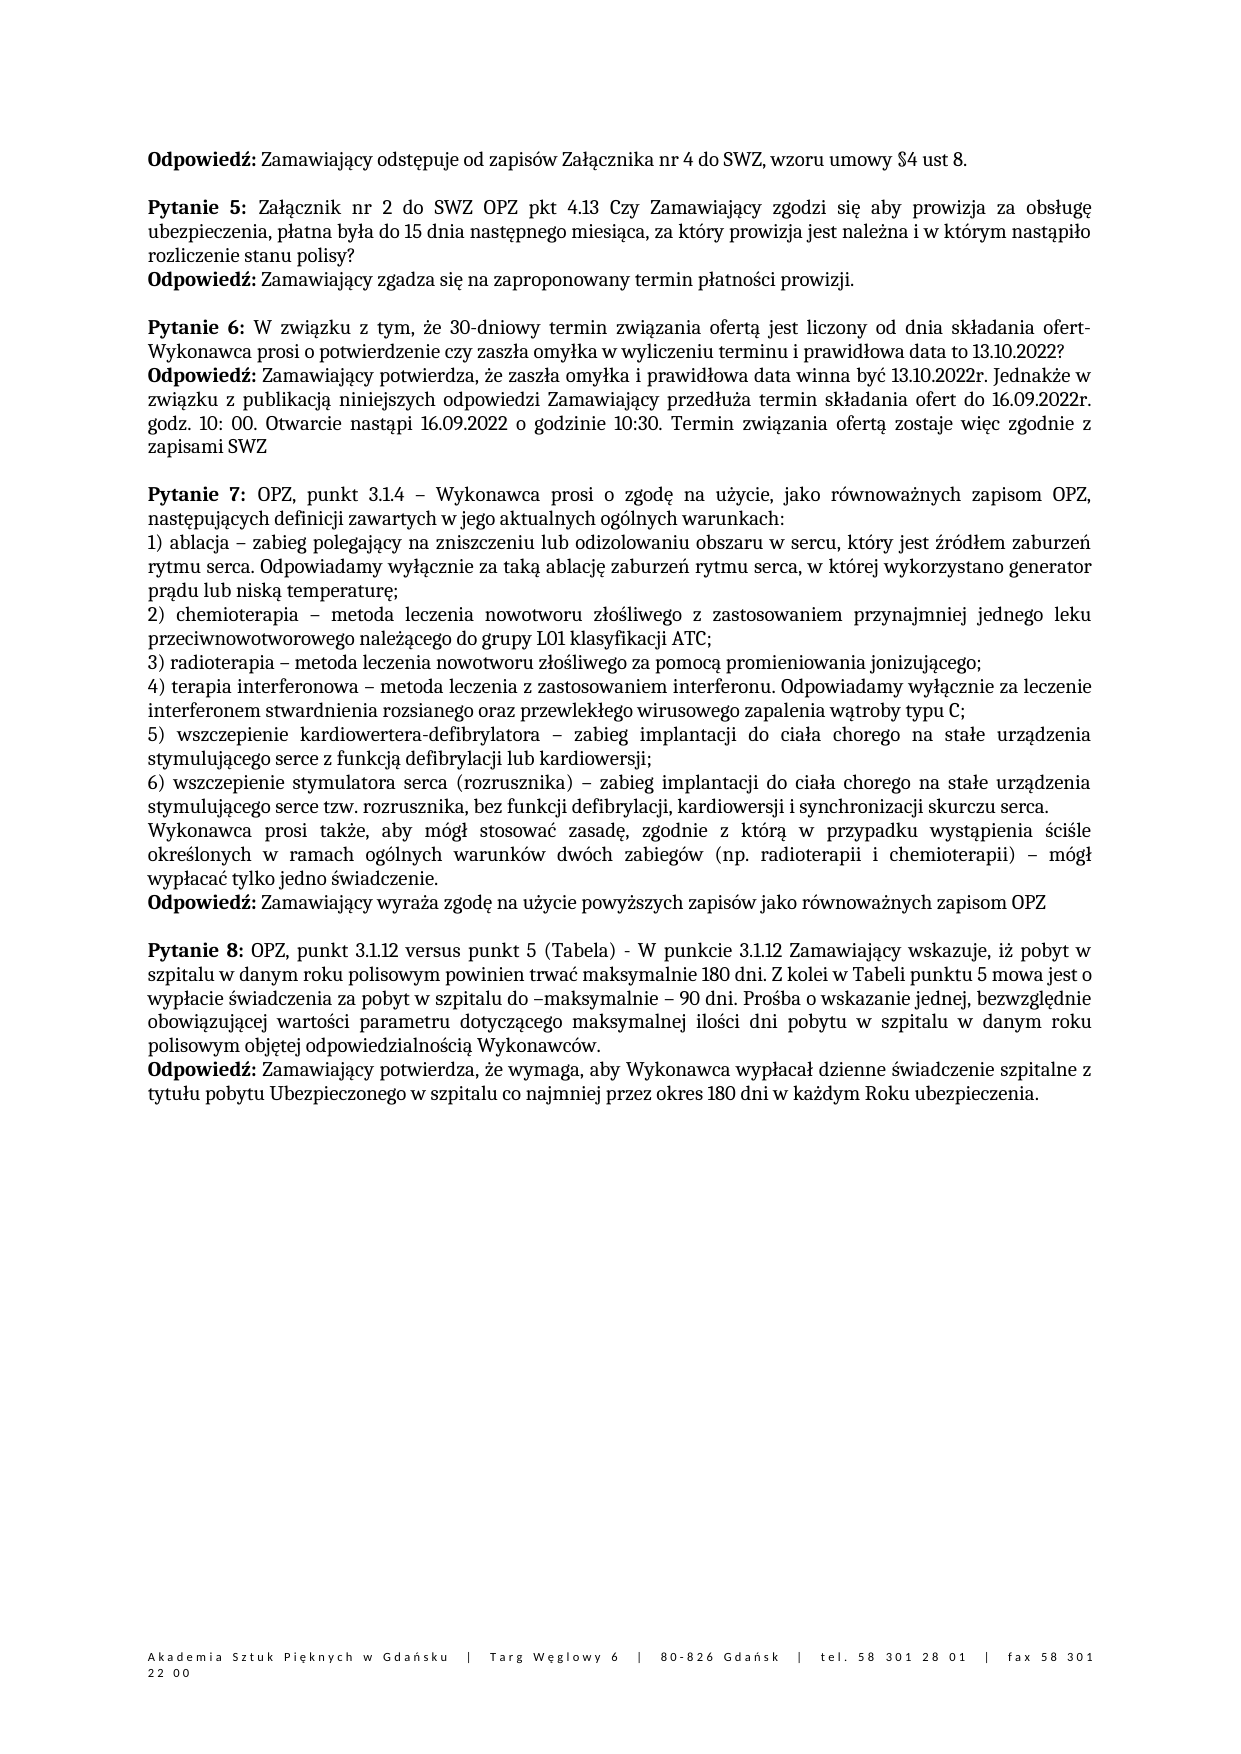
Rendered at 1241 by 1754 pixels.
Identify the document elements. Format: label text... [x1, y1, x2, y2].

text Odpowiedź: Zamawiający potwierdza, że wymaga, aby Wykonawca wypłacał dzienne świadczenie szpitalne z tytułu pobytu Ubezpieczonego w szpitalu co najmniej przez okres 180 dni w każdym Roku ubezpieczenia. [148, 1058, 1093, 1106]
text Odpowiedź: Zamawiający odstępuje od zapisów Załącznika nr 4 do SWZ, wzoru umowy §4 ust 8. [148, 148, 1093, 172]
text Pytanie 5: Załącznik nr 2 do SWZ OPZ pkt 4.13 Czy Zamawiający zgodzi się aby prowizja za obsługę ubezpieczenia, płatna była do 15 dnia następnego miesiąca, za który prowizja jest należna i w którym nastąpiło rozliczenie stanu polisy? [148, 196, 1093, 267]
text Pytanie 6: W związku z tym, że 30-dniowy termin związania ofertą jest liczony od dnia składania ofert- Wykonawca prosi o potwierdzenie czy zaszła omyłka w wyliczeniu terminu i prawidłowa data to 13.10.2022? [148, 315, 1093, 363]
text Pytanie 7: OPZ, punkt 3.1.4 – Wykonawca prosi o zgodę na użycie, jako równoważnych zapisom OPZ, następujących definicji zawartych w jego aktualnych ogólnych warunkach: [148, 483, 1093, 531]
text Wykonawca prosi także, aby mógł stosować zasadę, zgodnie z którą w przypadku wystąpienia ściśle określonych w ramach ogólnych warunków dwóch zabiegów (np. radioterapii i chemioterapii) – mógł wypłacać tylko jedno świadczenie. [148, 818, 1093, 890]
text 5) wszczepienie kardiowertera-defibrylatora – zabieg implantacji do ciała chorego na stałe urządzenia stymulującego serce z funkcją defibrylacji lub kardiowersji; [148, 723, 1093, 771]
text Odpowiedź: Zamawiający wyraża zgodę na użycie powyższych zapisów jako równoważnych zapisom OPZ [148, 890, 1093, 914]
text Pytanie 8: OPZ, punkt 3.1.12 versus punkt 5 (Tabela) - W punkcie 3.1.12 Zamawiający wskazuje, iż pobyt w szpitalu w danym roku polisowym powinien trwać maksymalnie 180 dni. Z kolei w Tabeli punktu 5 mowa jest o wypłacie świadczenia za pobyt w szpitalu do –maksymalnie – 90 dni. Prośba o wskazanie jednej, bezwzględnie obowiązującej wartości parametru dotyczącego maksymalnej ilości dni pobytu w szpitalu w danym roku polisowym objętej odpowiedzialnością Wykonawców. [148, 938, 1093, 1058]
text 1) ablacja – zabieg polegający na zniszczeniu lub odizolowaniu obszaru w sercu, który jest źródłem zaburzeń rytmu serca. Odpowiadamy wyłącznie za taką ablację zaburzeń rytmu serca, w której wykorzystano generator prądu lub niską temperaturę; [148, 531, 1093, 603]
text 4) terapia interferonowa – metoda leczenia z zastosowaniem interferonu. Odpowiadamy wyłącznie za leczenie interferonem stwardnienia rozsianego oraz przewlekłego wirusowego zapalenia wątroby typu C; [148, 675, 1093, 723]
text Odpowiedź: Zamawiający potwierdza, że zaszła omyłka i prawidłowa data winna być 13.10.2022r. Jednakże w związku z publikacją niniejszych odpowiedzi Zamawiający przedłuża termin składania ofert do 16.09.2022r. godz. 10: 00. Otwarcie nastąpi 16.09.2022 o godzinie 10:30. Termin związania ofertą zostaje więc zgodnie z zapisami SWZ [148, 363, 1093, 459]
text 6) wszczepienie stymulatora serca (rozrusznika) – zabieg implantacji do ciała chorego na stałe urządzenia stymulującego serce tzw. rozrusznika, bez funkcji defibrylacji, kardiowersji i synchronizacji skurczu serca. [148, 771, 1093, 818]
text 2) chemioterapia – metoda leczenia nowotworu złośliwego z zastosowaniem przynajmniej jednego leku przeciwnowotworowego należącego do grupy L01 klasyfikacji ATC; [148, 603, 1093, 651]
text Odpowiedź: Zamawiający zgadza się na zaproponowany termin płatności prowizji. [148, 267, 1093, 291]
text 3) radioterapia – metoda leczenia nowotworu złośliwego za pomocą promieniowania jonizującego; [148, 651, 1093, 675]
